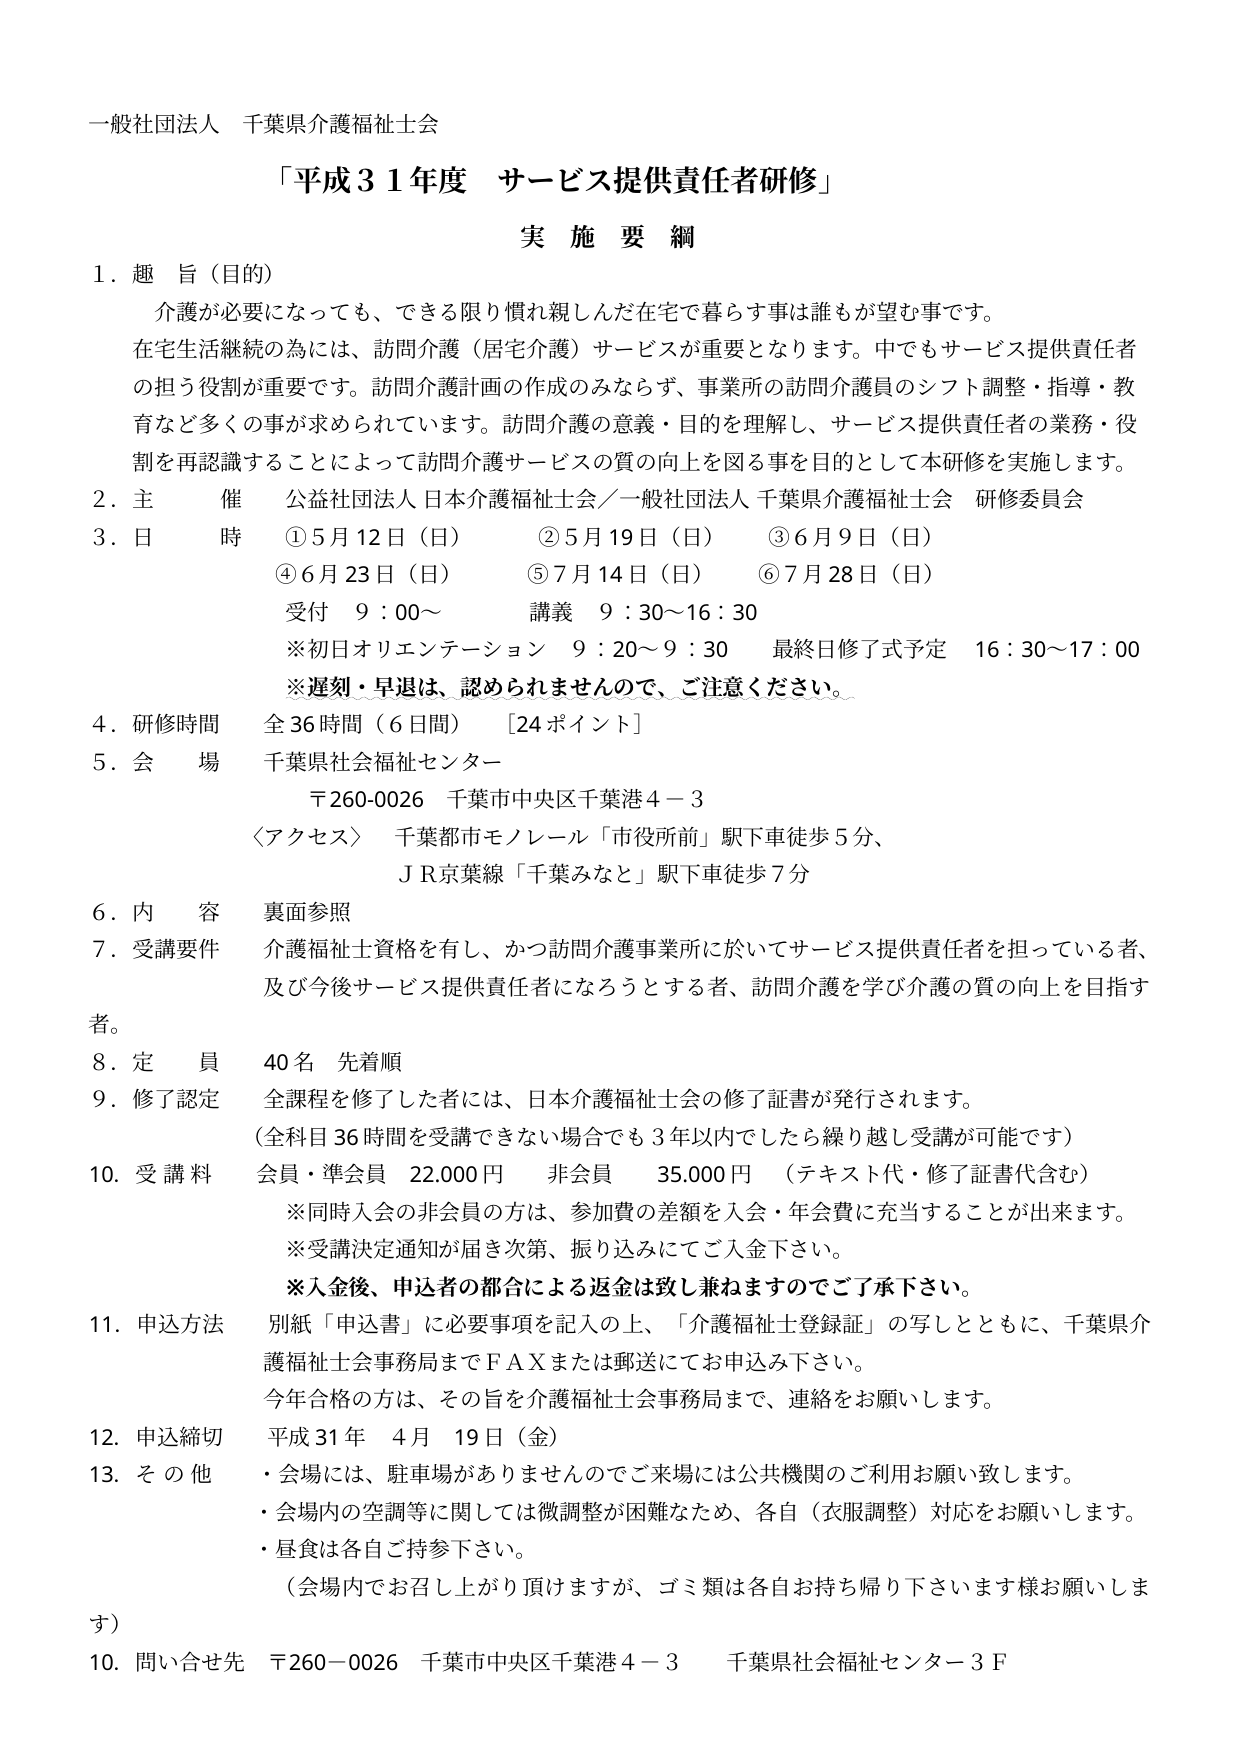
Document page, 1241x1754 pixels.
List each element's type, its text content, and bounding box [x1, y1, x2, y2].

text 〒260-0026 千葉市中央区千葉港４－３ [89, 779, 1152, 817]
text 及び今後サービス提供責任者になろうとする者、訪問介護を学び介護の質の向上を目指す者。 [89, 967, 1152, 1042]
text 12．申込締切 平成31年 ４月 19日（金） [89, 1417, 1152, 1454]
text （全科目36時間を受講できない場合でも３年以内でしたら繰り越し受講が可能です） [89, 1117, 1152, 1154]
text （会場内でお召し上がり頂けますが、ゴミ類は各自お持ち帰り下さいます様お願いします） [89, 1567, 1152, 1642]
text ４．研修時間 全36時間（６日間） ［24ポイント］ [89, 704, 1152, 742]
text ＪＲ京葉線「千葉みなと」駅下車徒歩７分 [89, 854, 1152, 892]
text ④６月23日（日） ⑤７月14日（日） ⑥７月28日（日） [89, 554, 1152, 592]
text ※受講決定通知が届き次第、振り込みにてご入金下さい。 [89, 1229, 1152, 1267]
text ３．日 時 ①５月12日（日） ②５月19日（日） ③６月９日（日） [89, 517, 1152, 554]
text １．趣 旨（目的） [89, 254, 1152, 292]
text ７．受講要件 介護福祉士資格を有し、かつ訪問介護事業所に於いてサービス提供責任者を担っている者、 [89, 929, 1152, 967]
text 実 施 要 綱 [89, 217, 1127, 254]
text 10．受 講 料 会員・準会員 22.000円 非会員 35.000円 （テキスト代・修了証書代含む） [89, 1154, 1152, 1192]
text ６．内 容 裏面参照 [89, 892, 1152, 929]
text 13．そ の 他 ・会場には、駐車場がありませんのでご来場には公共機関のご利用お願い致します。 [89, 1454, 1152, 1492]
text ※初日オリエンテーション ９：20～９：30 最終日修了式予定 16：30～17：00 [89, 629, 1152, 667]
text 10．問い合せ先 〒260－0026 千葉市中央区千葉港４－３ 千葉県社会福祉センター３Ｆ [89, 1642, 1152, 1679]
text ・会場内の空調等に関しては微調整が困難なため、各自（衣服調整）対応をお願いします。 [89, 1492, 1152, 1529]
text 介護が必要になっても、できる限り慣れ親しんだ在宅で暮らす事は誰もが望む事です。 [89, 292, 1152, 329]
text ※入金後、申込者の都合による返金は致し兼ねますのでご了承下さい。 [89, 1267, 1152, 1304]
text 一般社団法人 千葉県介護福祉士会 [89, 104, 1130, 142]
text ※遅刻・早退は、認められませんので、ご注意ください。 [89, 667, 1152, 704]
text 在宅生活継続の為には、訪問介護（居宅介護）サービスが重要となります。中でもサービス提供責任者の担う役割が重要です。訪問介護計画の作成のみならず、事業所の訪問介護員のシフト調整・指導・教育など多くの事が求められています。訪問介護の意義・目的を理解し、サービス提供責任者の業務・役割を再認識することによって訪問介護サービスの質の向上を図る事を目的として本研修を実施します。 [89, 329, 1152, 479]
text ２．主 催 公益社団法人 日本介護福祉士会／一般社団法人 千葉県介護福祉士会 研修委員会 [89, 479, 1152, 517]
text 〈アクセス〉 千葉都市モノレール「市役所前」駅下車徒歩５分、 [89, 817, 1152, 854]
text 受付 ９：00～ 講義 ９：30～16：30 [89, 592, 1152, 629]
text 11．申込方法 別紙「申込書」に必要事項を記入の上、「介護福祉士登録証」の写しとともに、千葉県介護福祉士会事務局までＦＡＸまたは郵送にてお申込み下さい。 [89, 1304, 1152, 1379]
text ８．定 員 40名 先着順 [89, 1042, 1152, 1079]
text ５．会 場 千葉県社会福祉センター [89, 742, 1152, 779]
text 「平成３１年度 サービス提供責任者研修」 [89, 142, 1152, 217]
text ９．修了認定 全課程を修了した者には、日本介護福祉士会の修了証書が発行されます。 [89, 1079, 1152, 1117]
text ・昼食は各自ご持参下さい。 [89, 1529, 1152, 1567]
text 今年合格の方は、その旨を介護福祉士会事務局まで、連絡をお願いします。 [242, 1379, 1152, 1417]
text ※同時入会の非会員の方は、参加費の差額を入会・年会費に充当することが出来ます。 [89, 1192, 1152, 1229]
